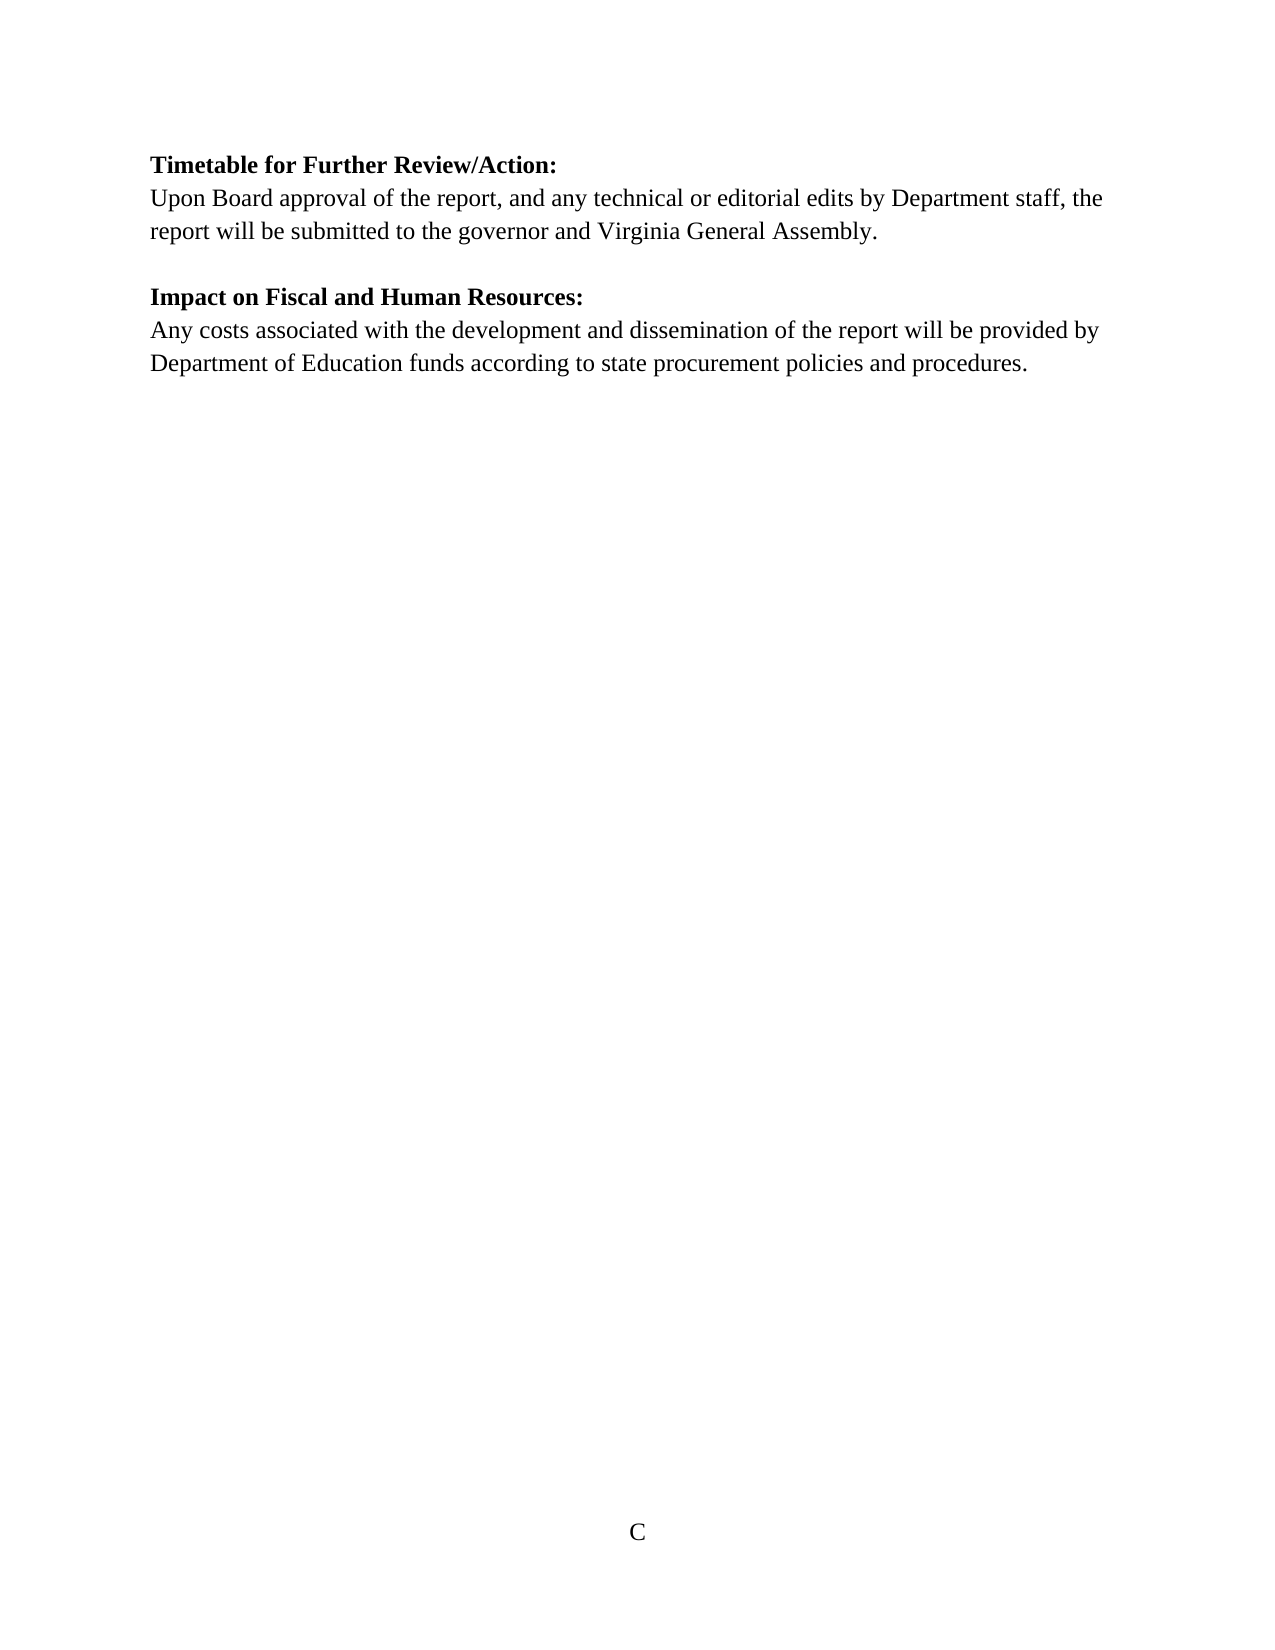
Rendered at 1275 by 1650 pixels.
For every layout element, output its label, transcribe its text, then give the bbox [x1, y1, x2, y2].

text Any costs associated with the development and dissemination of the report will be provided by Department of Education funds according to state procurement policies and procedures. [150, 315, 1125, 377]
subtitle Timetable for Further Review/Action: [150, 150, 1125, 179]
subtitle Impact on Fiscal and Human Resources: [150, 282, 1125, 311]
text Upon Board approval of the report, and any technical or editorial edits by Department staff, the report will be submitted to the governor and Virginia General Assembly. [150, 183, 1125, 245]
